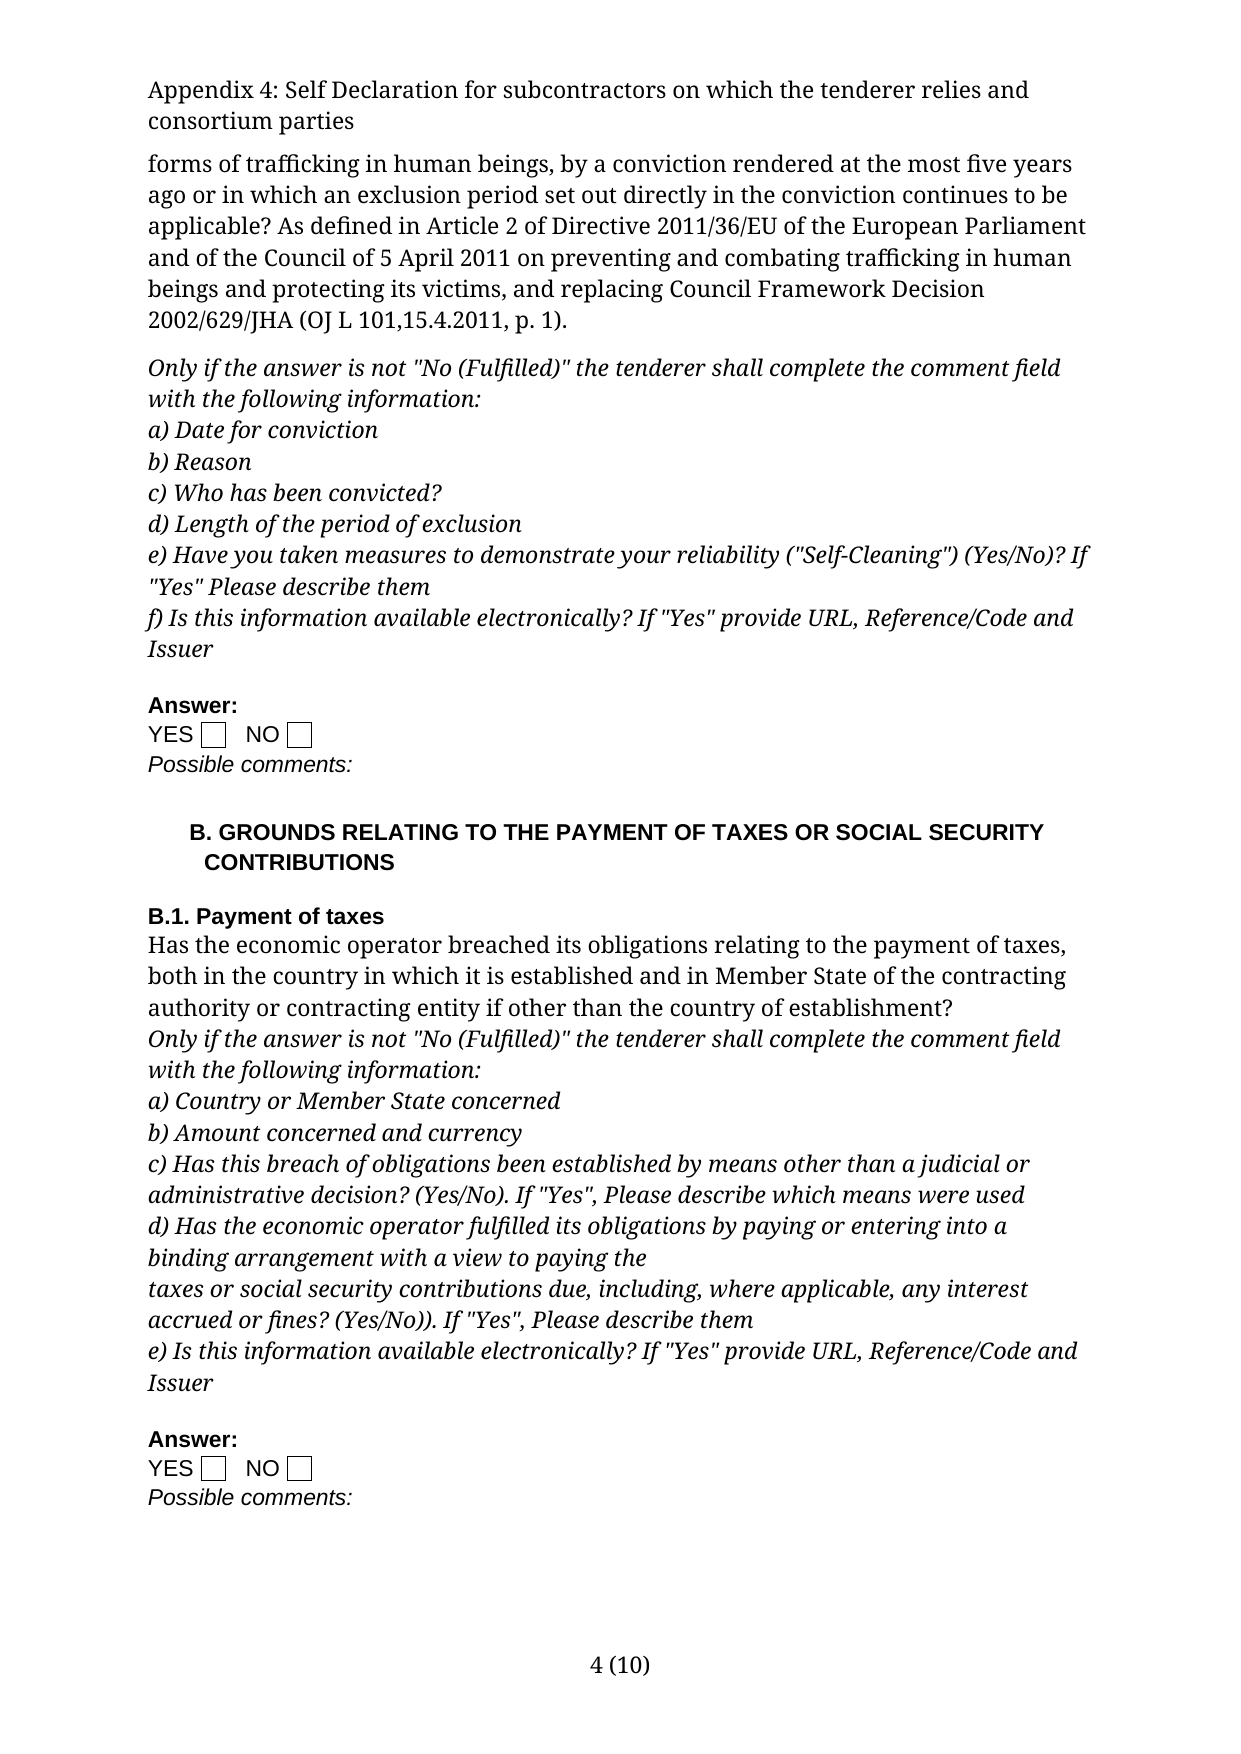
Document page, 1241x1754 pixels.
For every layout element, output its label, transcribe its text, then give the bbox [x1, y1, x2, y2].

text a) Date for conviction [148, 414, 1092, 446]
text f) Is this information available electronically? If "Yes" provide URL, Reference/Code and Issuer [148, 602, 1092, 664]
text b) Amount concerned and currency [148, 1116, 1092, 1148]
text Has the economic operator breached its obligations relating to the payment of taxes, both in the country in which it is established and in Member State of the contracting authority or contracting entity if other than the country of establishment? [148, 929, 1092, 1023]
text Only if the answer is not "No (Fulfilled)" the tenderer shall complete the comment field with the following information: [148, 352, 1092, 414]
text a) Country or Member State concerned [148, 1085, 1092, 1116]
text YES NO [148, 1452, 1092, 1481]
subtitle B.1. Payment of taxes [148, 900, 1092, 929]
text b) Reason [148, 446, 1092, 477]
text Only if the answer is not "No (Fulfilled)" the tenderer shall complete the comment field with the following information: [148, 1023, 1092, 1085]
text d) Has the economic operator fulfilled its obligations by paying or entering into a binding arrangement with a view to paying the [148, 1210, 1092, 1273]
text c) Who has been convicted? [148, 477, 1092, 508]
text e) Have you taken measures to demonstrate your reliability ("Self-Cleaning") (Yes/No)? If "Yes" Please describe them [148, 539, 1092, 602]
text d) Length of the period of exclusion [148, 508, 1092, 539]
text Answer: [148, 689, 1092, 718]
text Possible comments: [148, 748, 1092, 779]
text taxes or social security contributions due, including, where applicable, any interest accrued or fines? (Yes/No)). If "Yes", Please describe them [148, 1273, 1092, 1335]
text Answer: [148, 1423, 1092, 1452]
text e) Is this information available electronically? If "Yes" provide URL, Reference/Code and Issuer [148, 1335, 1092, 1398]
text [148, 148, 1092, 335]
text Possible comments: [148, 1481, 1092, 1512]
text c) Has this breach of obligations been established by means other than a judicial or administrative decision? (Yes/No). If "Yes", Please describe which means were used [148, 1148, 1092, 1210]
text YES NO [148, 718, 1092, 748]
subtitle B. GROUNDS RELATING TO THE PAYMENT OF TAXES OR SOCIAL SECURITY CONTRIBUTIONS [189, 816, 1092, 875]
